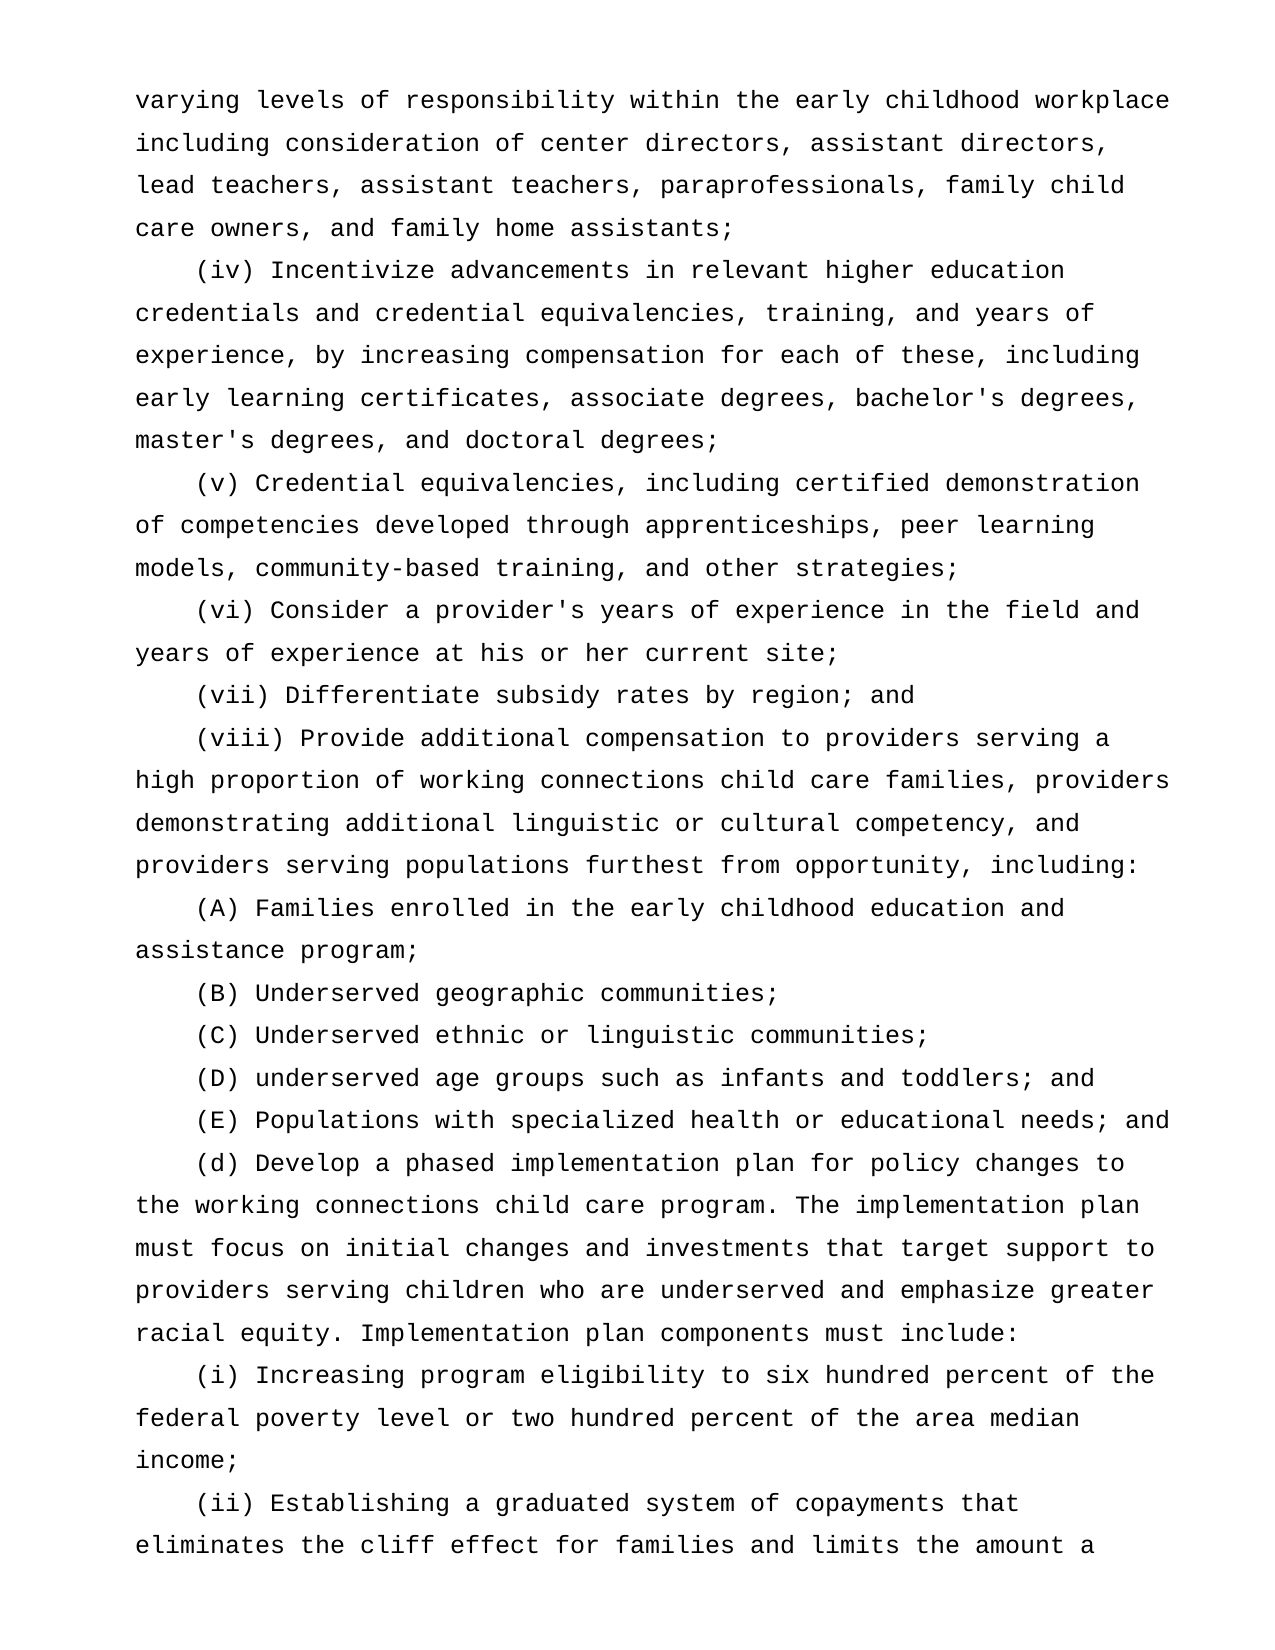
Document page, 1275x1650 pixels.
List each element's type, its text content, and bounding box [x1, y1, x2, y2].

text (E) Populations with specialized health or educational needs; and [135, 1095, 1170, 1137]
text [135, 1477, 1170, 1562]
text (viii) Provide additional compensation to providers serving a high proportion of working connections child care families, providers demonstrating additional linguistic or cultural competency, and providers serving populations furthest from opportunity, including: [135, 712, 1170, 882]
text (vi) Consider a provider's years of experience in the field and years of experience at his or her current site; [135, 585, 1170, 670]
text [135, 75, 1170, 245]
text (D) underserved age groups such as infants and toddlers; and [135, 1052, 1170, 1095]
text (A) Families enrolled in the early childhood education and assistance program; [135, 882, 1170, 967]
text (v) Credential equivalencies, including certified demonstration of competencies developed through apprenticeships, peer learning models, community-based training, and other strategies; [135, 457, 1170, 585]
text (d) Develop a phased implementation plan for policy changes to the working connections child care program. The implementation plan must focus on initial changes and investments that target support to providers serving children who are underserved and emphasize greater racial equity. Implementation plan components must include: [135, 1137, 1170, 1350]
text (C) Underserved ethnic or linguistic communities; [135, 1010, 1170, 1052]
text (iv) Incentivize advancements in relevant higher education credentials and credential equivalencies, training, and years of experience, by increasing compensation for each of these, including early learning certificates, associate degrees, bachelor's degrees, master's degrees, and doctoral degrees; [135, 245, 1170, 457]
text (i) Increasing program eligibility to six hundred percent of the federal poverty level or two hundred percent of the area median income; [135, 1350, 1170, 1477]
text (B) Underserved geographic communities; [135, 967, 1170, 1010]
text (vii) Differentiate subsidy rates by region; and [135, 670, 1170, 712]
